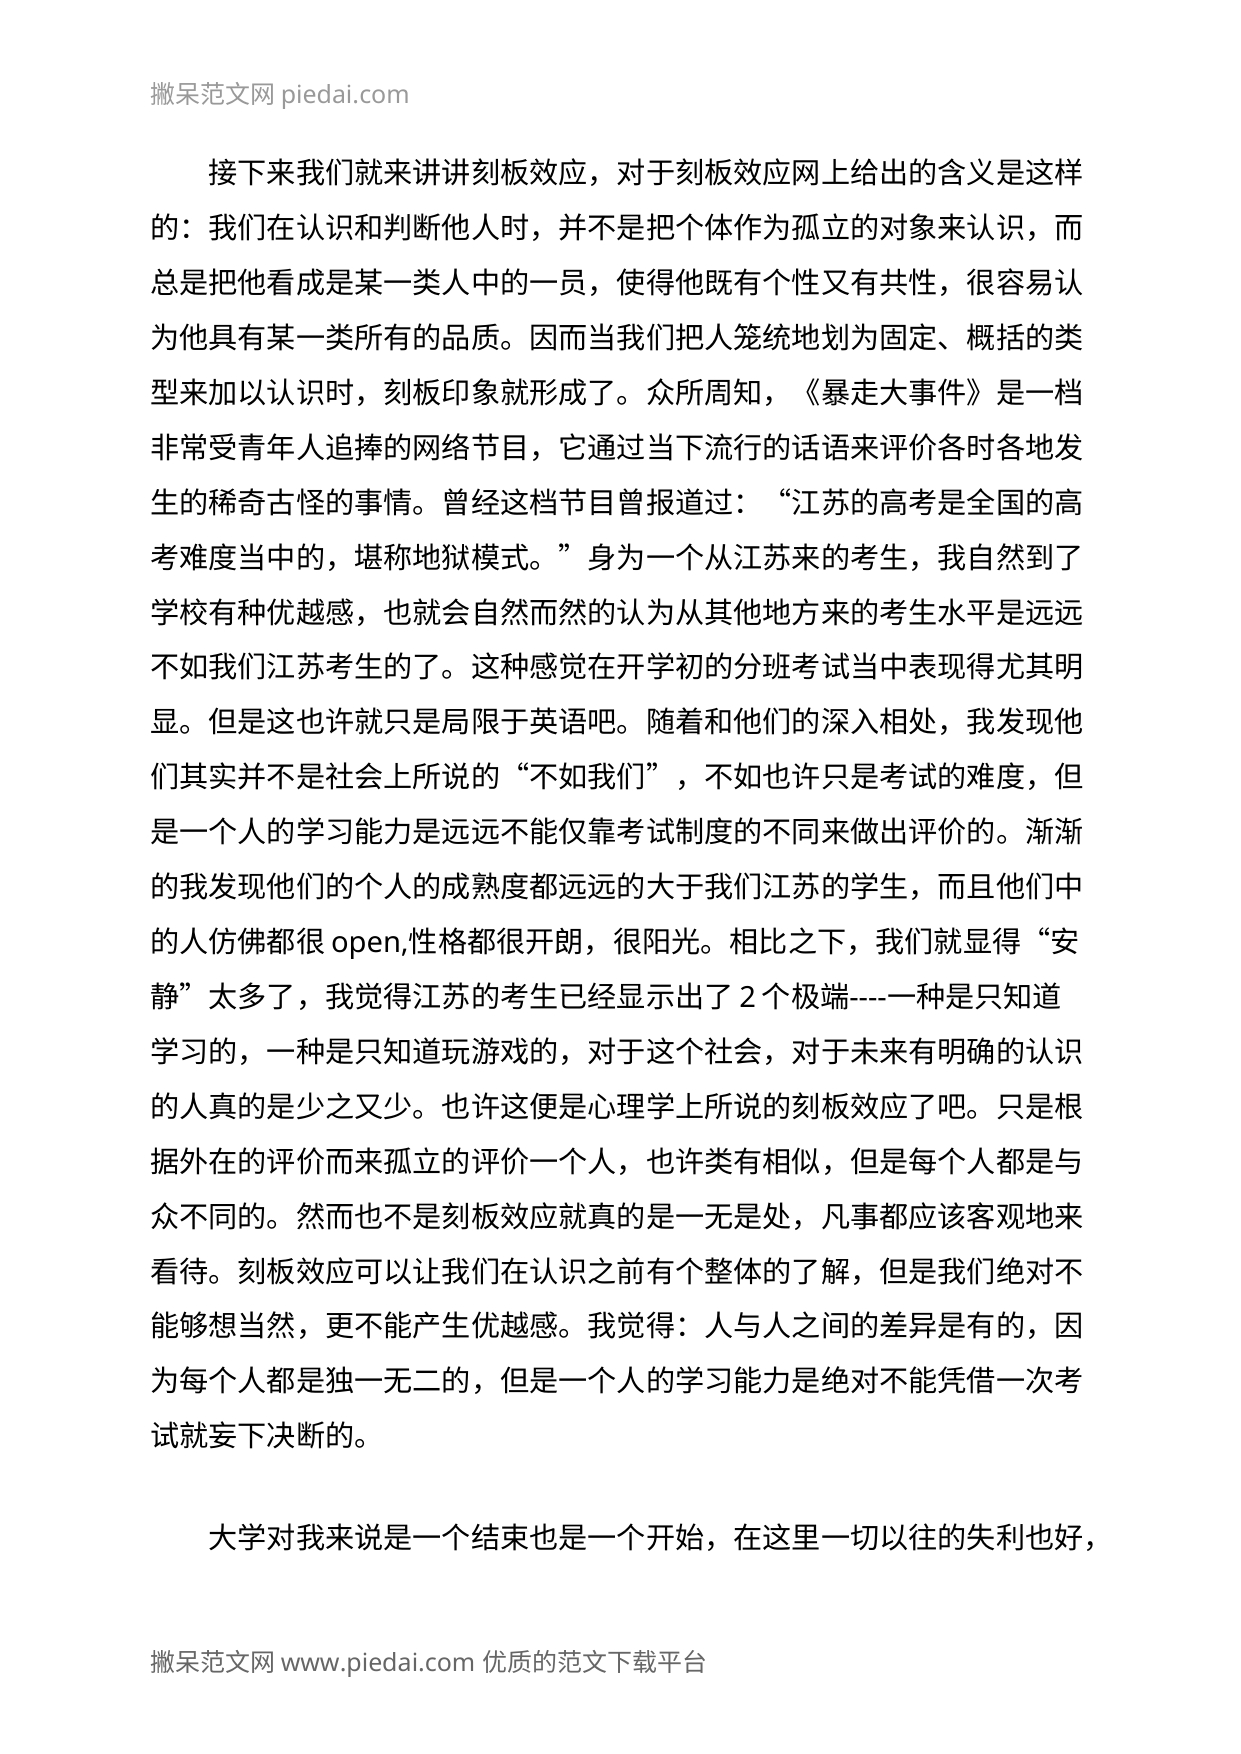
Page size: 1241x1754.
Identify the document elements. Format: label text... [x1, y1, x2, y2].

text 接下来我们就来讲讲刻板效应，对于刻板效应网上给出的含义是这样的：我们在认识和判断他人时，并不是把个体作为孤立的对象来认识，而总是把他看成是某一类人中的一员，使得他既有个性又有共性，很容易认为他具有某一类所有的品质。因而当我们把人笼统地划为固定、概括的类型来加以认识时，刻板印象就形成了。众所周知，《暴走大事件》是一档非常受青年人追捧的网络节目，它通过当下流行的话语来评价各时各地发生的稀奇古怪的事情。曾经这档节目曾报道过：“江苏的高考是全国的高考难度当中的，堪称地狱模式。”身为一个从江苏来的考生，我自然到了学校有种优越感，也就会自然而然的认为从其他地方来的考生水平是远远不如我们江苏考生的了。这种感觉在开学初的分班考试当中表现得尤其明显。但是这也许就只是局限于英语吧。随着和他们的深入相处，我发现他们其实并不是社会上所说的“不如我们”，不如也许只是考试的难度，但是一个人的学习能力是远远不能仅靠考试制度的不同来做出评价的。渐渐的我发现他们的个人的成熟度都远远的大于我们江苏的学生，而且他们中的人仿佛都很open,性格都很开朗，很阳光。相比之下，我们就显得“安静”太多了，我觉得江苏的考生已经显示出了2个极端----一种是只知道学习的，一种是只知道玩游戏的，对于这个社会，对于未来有明确的认识的人真的是少之又少。也许这便是心理学上所说的刻板效应了吧。只是根据外在的评价而来孤立的评价一个人，也许类有相似，但是每个人都是与众不同的。然而也不是刻板效应就真的是一无是处，凡事都应该客观地来看待。刻板效应可以让我们在认识之前有个整体的了解，但是我们绝对不能够想当然，更不能产生优越感。我觉得：人与人之间的差异是有的，因为每个人都是独一无二的，但是一个人的学习能力是绝对不能凭借一次考试就妄下决断的。 [150, 150, 1090, 1455]
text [150, 1514, 1090, 1557]
